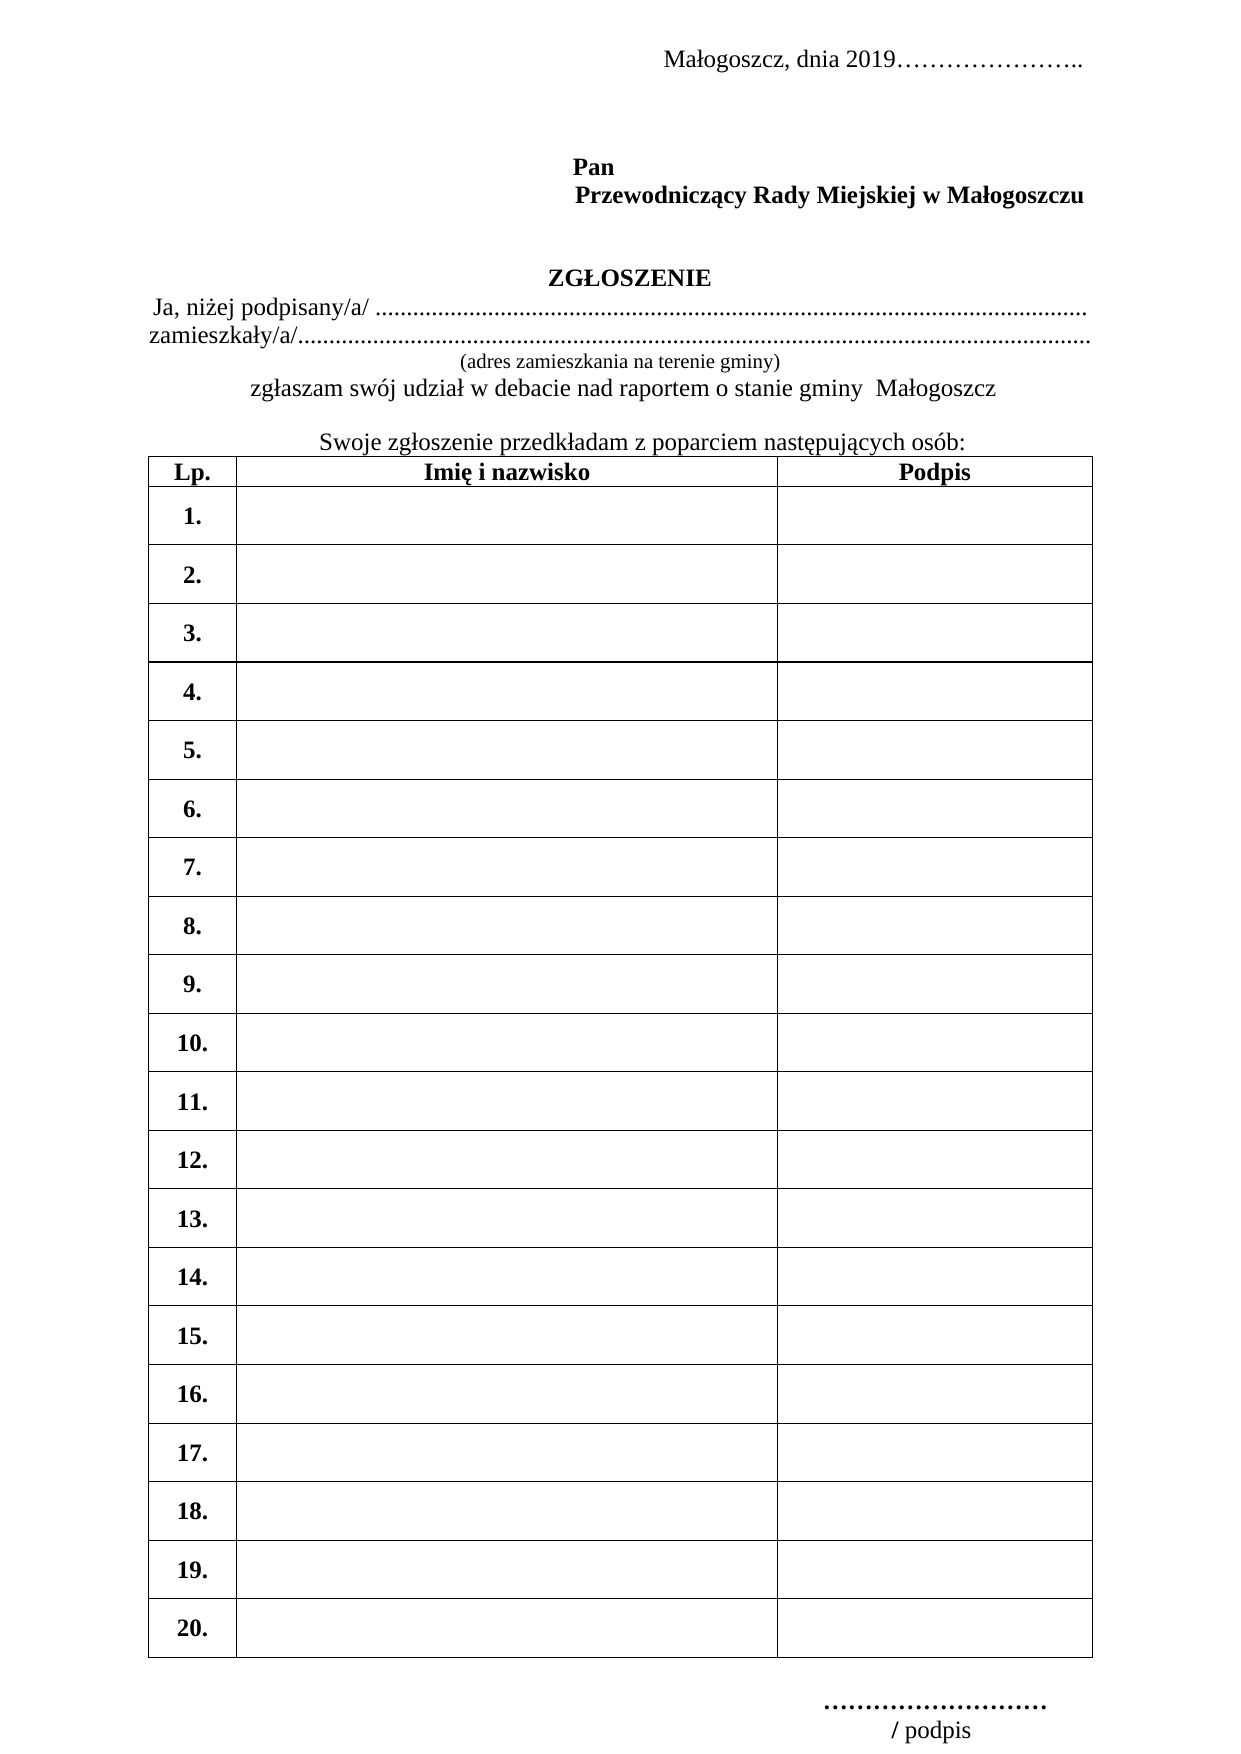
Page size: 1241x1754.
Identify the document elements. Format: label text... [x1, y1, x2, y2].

table_cell [778, 1541, 1092, 1598]
table_cell [778, 487, 1092, 544]
table_cell [778, 838, 1092, 896]
table_cell [237, 1306, 777, 1364]
table_cell [778, 1599, 1092, 1657]
text Swoje zgłoszenie przedkładam z poparciem następujących osób: [148, 427, 1093, 456]
text / podpis [148, 1715, 1093, 1744]
table_cell 18. [149, 1482, 236, 1539]
table_cell [778, 1072, 1092, 1130]
table_cell [778, 721, 1092, 778]
table_cell [778, 1131, 1092, 1188]
table_cell 6. [149, 780, 236, 837]
table_cell [778, 1189, 1092, 1247]
table_cell [778, 897, 1092, 954]
table_cell [778, 1014, 1092, 1071]
table_cell [778, 1306, 1092, 1364]
table_cell [778, 1424, 1092, 1481]
text Przewodniczący Rady Miejskiej w Małogoszczu [148, 181, 1093, 209]
table_cell [237, 487, 777, 544]
table_header Imię i nazwisko [237, 457, 777, 486]
text Pan [148, 152, 1093, 181]
table_cell [778, 780, 1092, 837]
table_cell [237, 1482, 777, 1539]
table_cell 19. [149, 1541, 236, 1598]
table_cell [778, 955, 1092, 1013]
table_cell [237, 780, 777, 837]
table_cell [778, 1482, 1092, 1539]
table_cell [237, 1365, 777, 1422]
table_cell [778, 1365, 1092, 1422]
table_cell [237, 1424, 777, 1481]
table_cell 15. [149, 1306, 236, 1364]
table_cell 12. [149, 1131, 236, 1188]
table_cell [778, 604, 1092, 661]
table_cell 7. [149, 838, 236, 896]
table_cell [237, 1072, 777, 1130]
table_cell [237, 1248, 777, 1305]
table_cell [237, 721, 777, 778]
table_cell [778, 663, 1092, 720]
table_cell [237, 604, 777, 661]
table_cell 5. [149, 721, 236, 778]
table_cell 8. [149, 897, 236, 954]
table_cell [237, 897, 777, 954]
table_cell [778, 545, 1092, 603]
table_cell 16. [149, 1365, 236, 1422]
table_cell 1. [149, 487, 236, 544]
table_cell 20. [149, 1599, 236, 1657]
table_cell 9. [149, 955, 236, 1013]
table_cell 10. [149, 1014, 236, 1071]
table_cell 14. [149, 1248, 236, 1305]
table_cell [237, 955, 777, 1013]
table_header Lp. [149, 457, 236, 486]
table_cell [237, 1541, 777, 1598]
text ……………………… [148, 1686, 1093, 1715]
table_cell 4. [149, 663, 236, 720]
table_cell [237, 1014, 777, 1071]
table_cell 2. [149, 545, 236, 603]
table_cell 3. [149, 604, 236, 661]
table_cell [237, 838, 777, 896]
table_cell [237, 1599, 777, 1657]
table_cell 13. [149, 1189, 236, 1247]
table_cell [237, 545, 777, 603]
table_cell 11. [149, 1072, 236, 1130]
table_cell [237, 1131, 777, 1188]
text ZGŁOSZENIE [148, 263, 1093, 292]
table_cell [237, 663, 777, 720]
table_cell [237, 1189, 777, 1247]
text Ja, niżej podpisany/a/ .................................................................................................................. zamieszkały/a/............................................................................................................................... (adres zamieszkania na terenie gminy) zgłaszam swój udział w debacie nad raportem o stanie gminy Małogoszcz [148, 292, 1093, 402]
text Małogoszcz, dnia 2019………………….. [148, 44, 1093, 73]
table_cell [778, 1248, 1092, 1305]
table_header Podpis [778, 457, 1092, 486]
table_cell 17. [149, 1424, 236, 1481]
